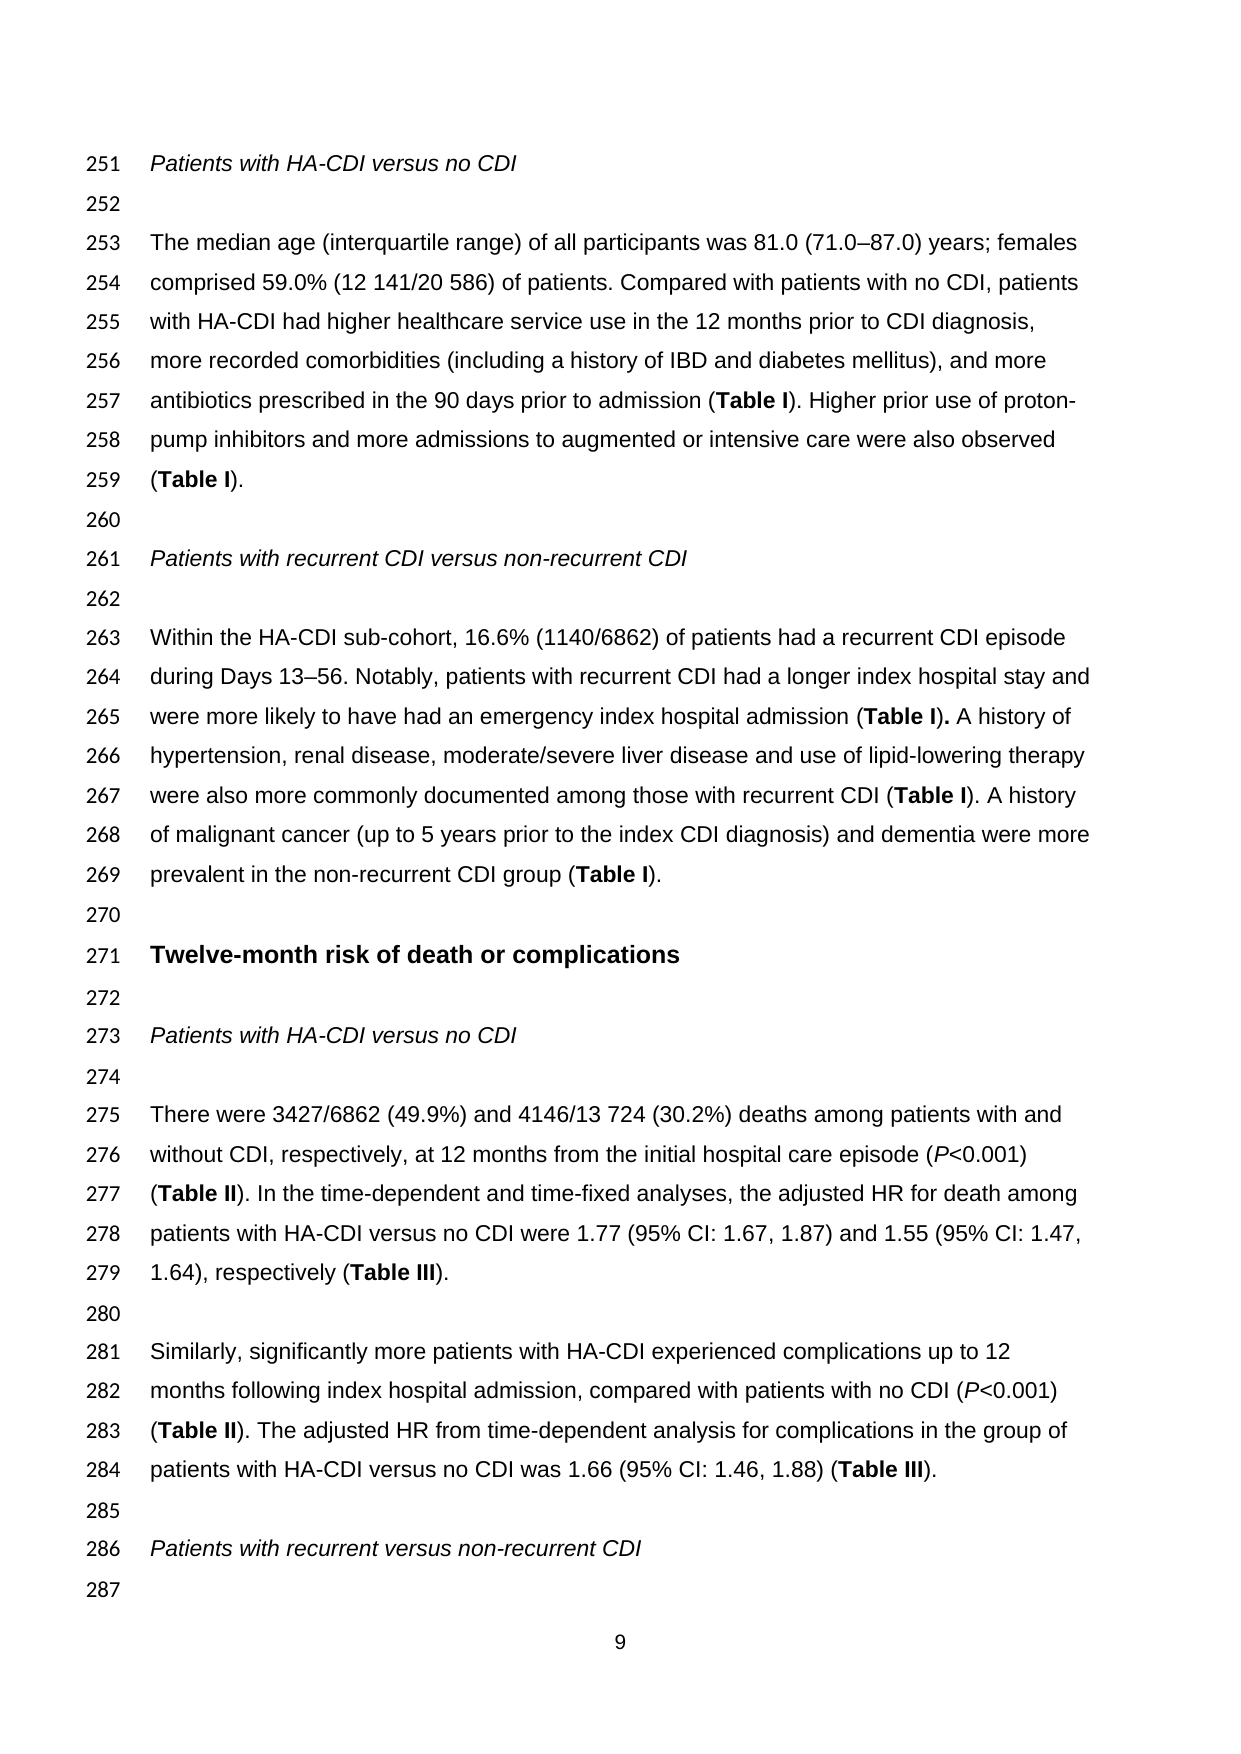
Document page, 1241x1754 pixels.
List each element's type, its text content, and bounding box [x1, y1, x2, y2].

text Patients with recurrent CDI versus non-recurrent CDI [150, 545, 1090, 571]
subtitle Patients with HA-CDI versus no CDI [150, 1022, 1090, 1048]
text Similarly, significantly more patients with HA-CDI experienced complications up to 12 months following index hospital admission, compared with patients with no CDI (P<0.001) (Table II). The adjusted HR from time-dependent analysis for complications in the group of patients with HA-CDI versus no CDI was 1.66 (95% CI: 1.46, 1.88) (Table III). [150, 1338, 1090, 1483]
text Within the HA-CDI sub-cohort, 16.6% (1140/6862) of patients had a recurrent CDI episode during Days 13–56. Notably, patients with recurrent CDI had a longer index hospital stay and were more likely to have had an emergency index hospital admission (Table I). A history of hypertension, renal disease, moderate/severe liver disease and use of lipid-lowering therapy were also more commonly documented among those with recurrent CDI (Table I). A history of malignant cancer (up to 5 years prior to the index CDI diagnosis) and dementia were more prevalent in the non-recurrent CDI group (Table I). [150, 624, 1090, 887]
subtitle Patients with recurrent versus non-recurrent CDI [150, 1535, 1090, 1562]
subtitle Twelve-month risk of death or complications [150, 939, 1090, 968]
text There were 3427/6862 (49.9%) and 4146/13 724 (30.2%) deaths among patients with and without CDI, respectively, at 12 months from the initial hospital care episode (P<0.001) (Table II). In the time-dependent and time-fixed analyses, the adjusted HR for death among patients with HA-CDI versus no CDI were 1.77 (95% CI: 1.67, 1.87) and 1.55 (95% CI: 1.47, 1.64), respectively (Table III). [150, 1101, 1090, 1285]
text The median age (interquartile range) of all participants was 81.0 (71.0–87.0) years; females comprised 59.0% (12 141/20 586) of patients. Compared with patients with no CDI, patients with HA-CDI had higher healthcare service use in the 12 months prior to CDI diagnosis, more recorded comorbidities (including a history of IBD and diabetes mellitus), and more antibiotics prescribed in the 90 days prior to admission (Table I). Higher prior use of proton-pump inhibitors and more admissions to augmented or intensive care were also observed (Table I). [150, 229, 1090, 492]
text Patients with HA-CDI versus no CDI [150, 150, 1090, 176]
